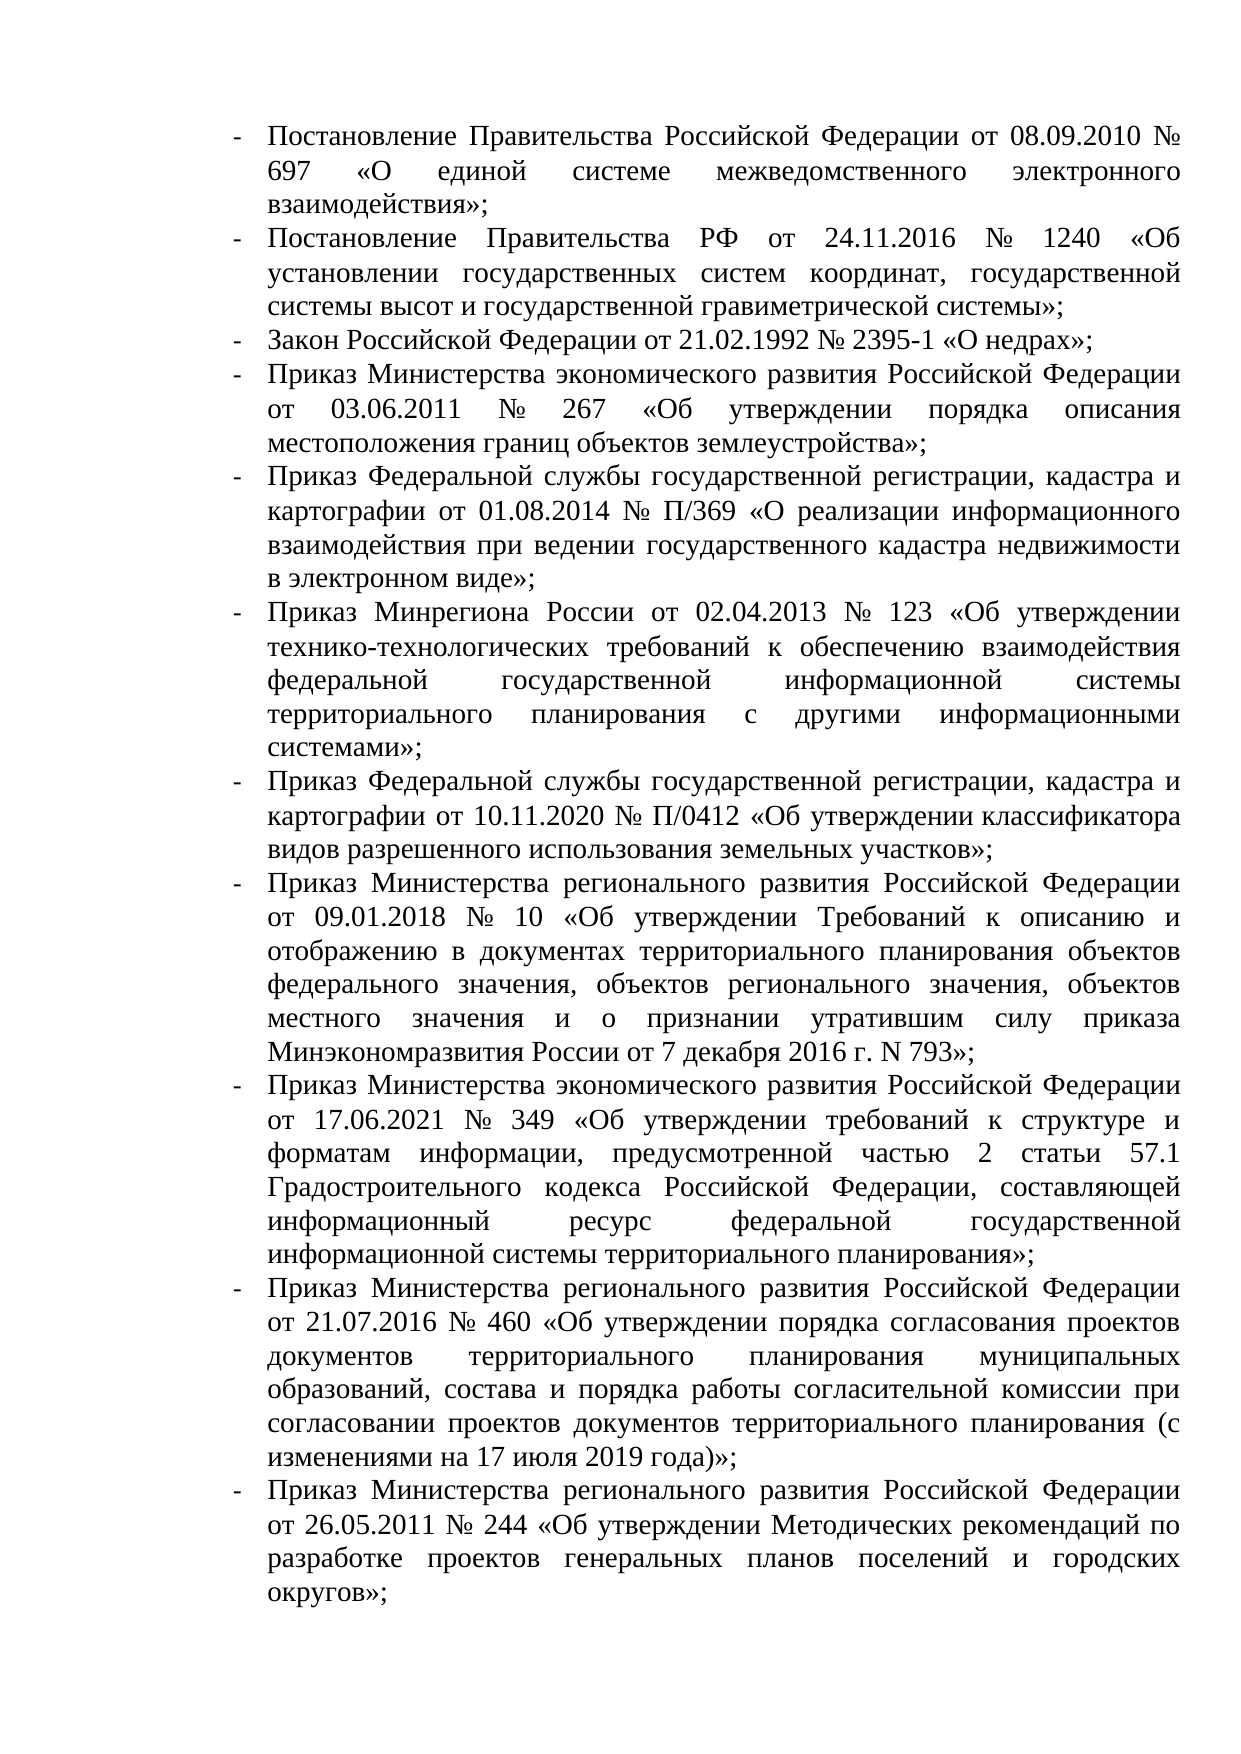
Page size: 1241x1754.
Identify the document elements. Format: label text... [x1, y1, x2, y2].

list Приказ Министерства экономического развития Российской Федерации от 17.06.2021 № 349 «Об утверждении требований к структуре и форматам информации, предусмотренной частью 2 статьи 57.1 Градостроительного кодекса Российской Федерации, составляющей информационный ресурс федеральной государственной информационной системы территориального планирования»; [229, 1067, 1181, 1270]
list Постановление Правительства Российской Федерации от 08.09.2010 № 697 «О единой системе межведомственного электронного взаимодействия»; [229, 118, 1181, 220]
list Приказ Министерства регионального развития Российской Федерации от 26.05.2011 № 244 «Об утверждении Методических рекомендаций по разработке проектов генеральных планов поселений и городских округов»; [229, 1472, 1181, 1608]
list Приказ Минрегиона России от 02.04.2013 № 123 «Об утверждении технико-технологических требований к обеспечению взаимодействия федеральной государственной информационной системы территориального планирования с другими информационными системами»; [229, 594, 1181, 763]
list Приказ Федеральной службы государственной регистрации, кадастра и картографии от 10.11.2020 № П/0412 «Об утверждении классификатора видов разрешенного использования земельных участков»; [229, 763, 1181, 865]
list Закон Российской Федерации от 21.02.1992 № 2395-1 «О недрах»; [229, 322, 1181, 357]
list Приказ Министерства регионального развития Российской Федерации от 09.01.2018 № 10 «Об утверждении Требований к описанию и отображению в документах территориального планирования объектов федерального значения, объектов регионального значения, объектов местного значения и о признании утратившим силу приказа Минэкономразвития России от 7 декабря 2016 г. N 793»; [229, 865, 1181, 1067]
list Постановление Правительства РФ от 24.11.2016 № 1240 «Об установлении государственных систем координат, государственной системы высот и государственной гравиметрической системы»; [229, 220, 1181, 322]
list Приказ Министерства экономического развития Российской Федерации от 03.06.2011 № 267 «Об утверждении порядка описания местоположения границ объектов землеустройства»; [229, 357, 1181, 458]
list Приказ Министерства регионального развития Российской Федерации от 21.07.2016 № 460 «Об утверждении порядка согласования проектов документов территориального планирования муниципальных образований, состава и порядка работы согласительной комиссии при согласовании проектов документов территориального планирования (с изменениями на 17 июля 2019 года)»; [229, 1270, 1181, 1472]
list Приказ Федеральной службы государственной регистрации, кадастра и картографии от 01.08.2014 № П/369 «О реализации информационного взаимодействия при ведении государственного кадастра недвижимости в электронном виде»; [229, 458, 1181, 594]
